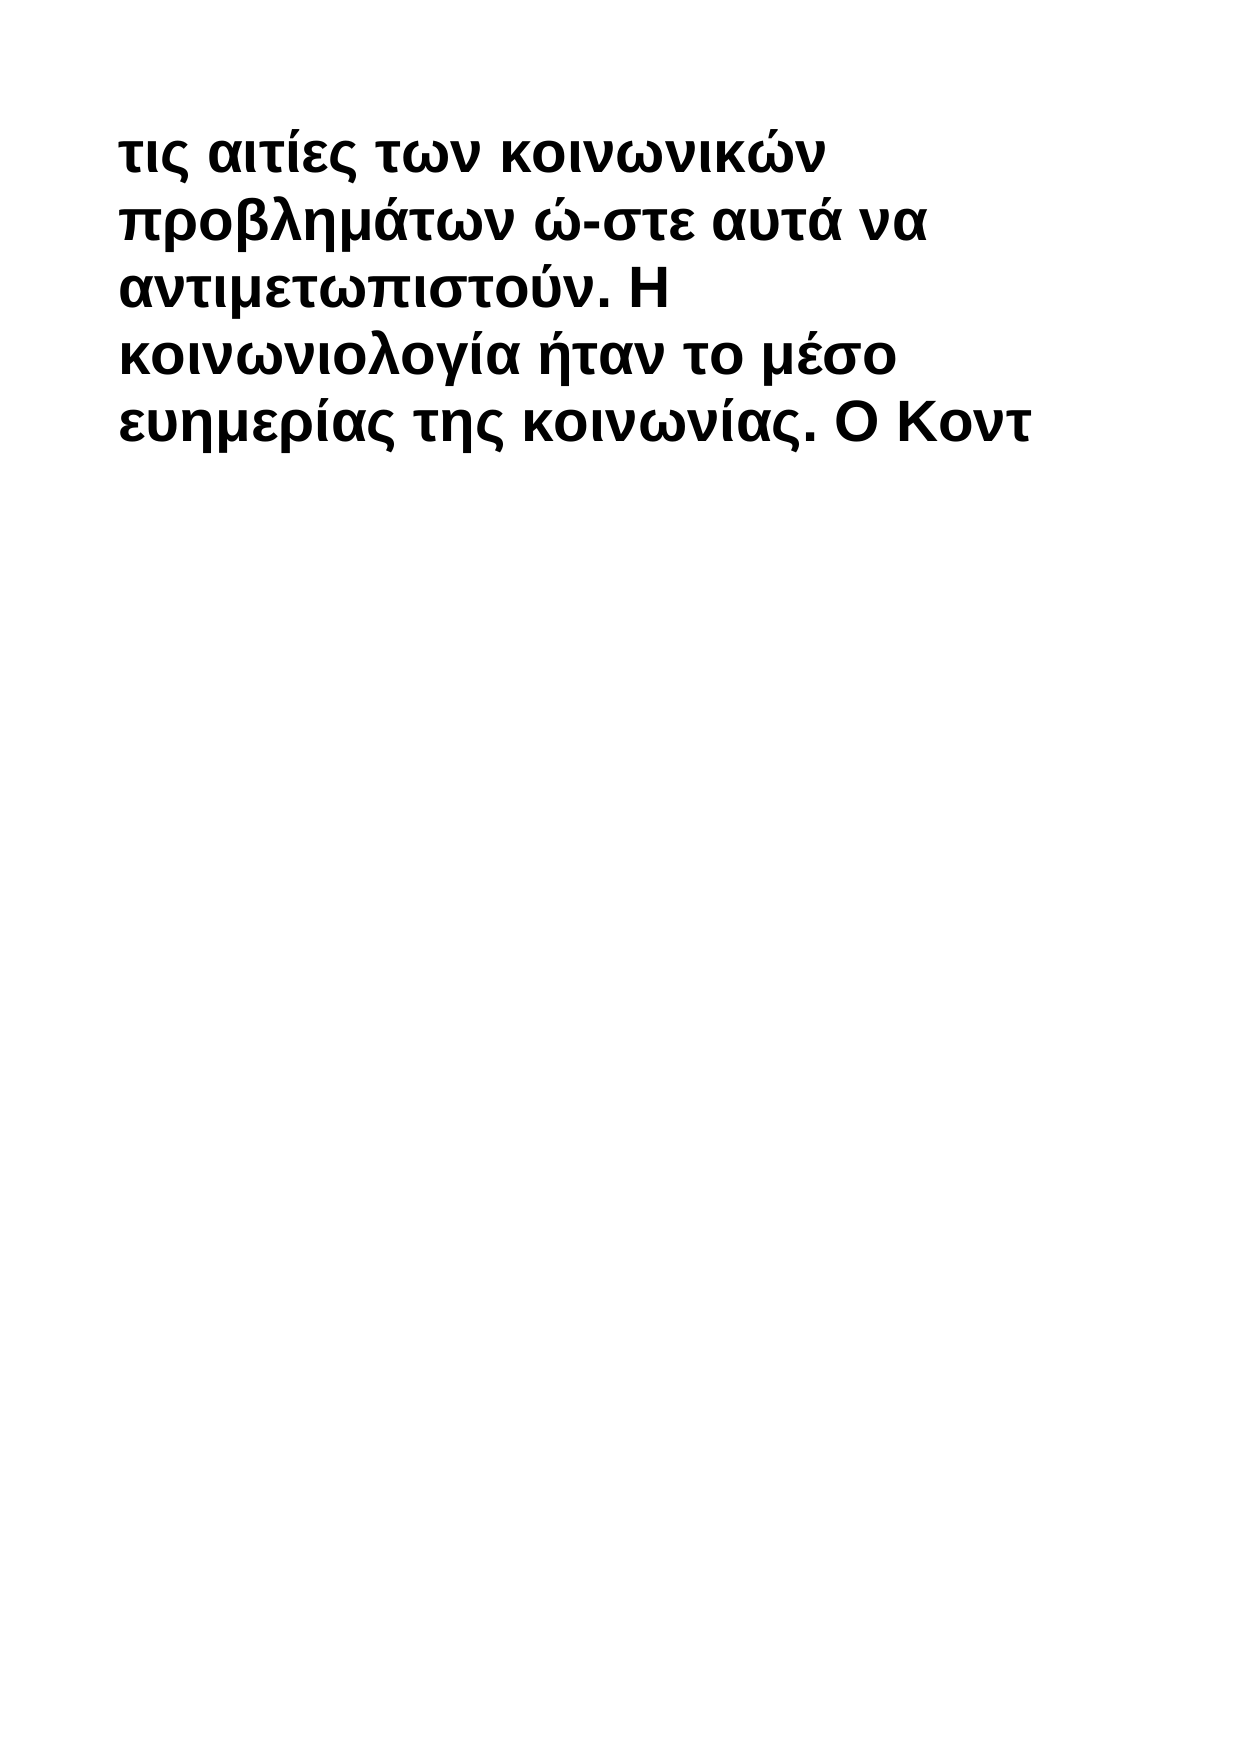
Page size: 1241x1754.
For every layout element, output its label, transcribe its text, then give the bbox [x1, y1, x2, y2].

text κοινωνιολογία ήταν το μέσο [118, 319, 1122, 386]
text ευημερίας της κοινωνίας. Ο Κοντ [118, 386, 1122, 453]
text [118, 118, 1122, 319]
